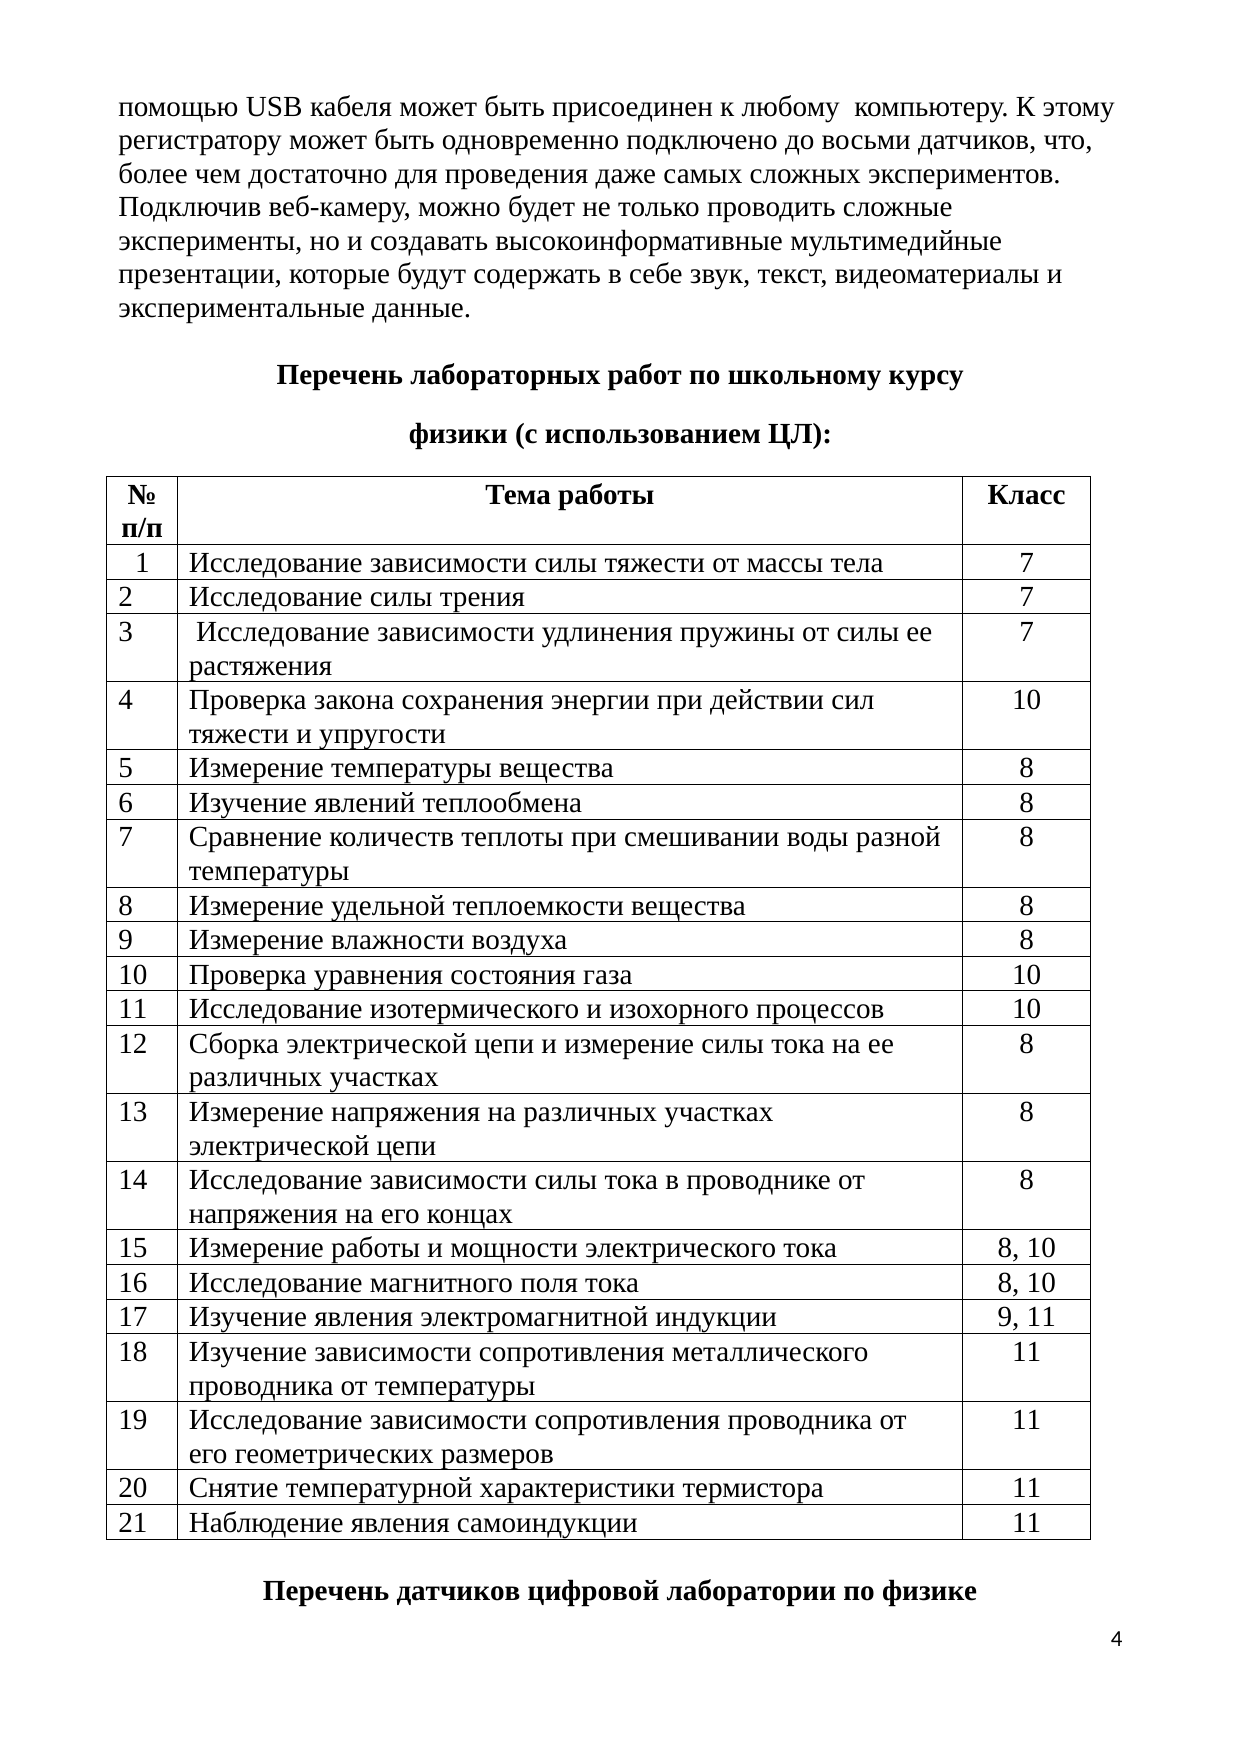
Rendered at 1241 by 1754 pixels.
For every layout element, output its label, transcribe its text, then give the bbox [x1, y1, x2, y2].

table_cell 19 [107, 1402, 177, 1469]
table_cell Изучение явлений теплообмена [178, 785, 962, 818]
table_cell Исследование зависимости силы тяжести от массы тела [178, 545, 962, 578]
table_cell 6 [107, 785, 177, 818]
table_cell 11 [963, 1402, 1090, 1469]
table_cell Измерение напряжения на различных участках электрической цепи [178, 1094, 962, 1161]
table_cell Сборка электрической цепи и измерение силы тока на ее различных участках [178, 1026, 962, 1093]
table_cell Измерение удельной теплоемкости вещества [178, 888, 962, 921]
table_cell 11 [963, 1334, 1090, 1401]
table_cell Снятие температурной характеристики термистора [178, 1470, 962, 1504]
table_cell 16 [107, 1265, 177, 1298]
table_cell Сравнение количеств теплоты при смешивании воды разной температуры [178, 820, 962, 887]
table_cell 8 [107, 888, 177, 921]
table_cell 10 [963, 991, 1090, 1025]
table_cell 11 [963, 1470, 1090, 1504]
table_cell Проверка закона сохранения энергии при действии сил тяжести и упругости [178, 682, 962, 749]
table_cell 8, 10 [963, 1230, 1090, 1264]
table_cell 5 [107, 750, 177, 784]
table_cell 8 [963, 1162, 1090, 1229]
table_header Класс [963, 477, 1090, 544]
table_cell 8 [963, 1026, 1090, 1093]
table_cell Исследование силы трения [178, 580, 962, 613]
table_cell Наблюдение явления самоиндукции [178, 1505, 962, 1538]
table_header Тема работы [178, 477, 962, 544]
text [118, 89, 1122, 323]
table_cell 17 [107, 1300, 177, 1333]
table_cell 9 [107, 922, 177, 956]
table_cell 7 [963, 580, 1090, 613]
table_cell 8 [963, 888, 1090, 921]
table_cell 11 [963, 1505, 1090, 1538]
table_cell 20 [107, 1470, 177, 1504]
text Перечень лабораторных работ по школьному курсу [118, 357, 1122, 391]
table_cell 2 [107, 580, 177, 613]
table_header № п/п [107, 477, 177, 544]
table_cell 11 [107, 991, 177, 1025]
table_cell 3 [107, 614, 177, 681]
table_cell Исследование зависимости сопротивления проводника от его геометрических размеров [178, 1402, 962, 1469]
table_cell 7 [963, 614, 1090, 681]
table_cell 12 [107, 1026, 177, 1093]
text Перечень датчиков цифровой лаборатории по физике [118, 1573, 1122, 1607]
table_cell 7 [963, 545, 1090, 578]
table_cell 8 [963, 820, 1090, 887]
table_cell 21 [107, 1505, 177, 1538]
table_cell Исследование зависимости силы тока в проводнике от напряжения на его концах [178, 1162, 962, 1229]
table_cell 8 [963, 922, 1090, 956]
table_cell 8 [963, 750, 1090, 784]
table_cell 8 [963, 785, 1090, 818]
table_cell 14 [107, 1162, 177, 1229]
table_cell Исследование зависимости удлинения пружины от силы ее растяжения [178, 614, 962, 681]
table_cell Измерение влажности воздуха [178, 922, 962, 956]
table_cell Исследование изотермического и изохорного процессов [178, 991, 962, 1025]
table_cell 13 [107, 1094, 177, 1161]
table_cell 10 [963, 682, 1090, 749]
table_cell Исследование магнитного поля тока [178, 1265, 962, 1298]
table_cell 18 [107, 1334, 177, 1401]
table_cell 10 [107, 957, 177, 990]
table_cell Измерение работы и мощности электрического тока [178, 1230, 962, 1264]
table_cell Изучение явления электромагнитной индукции [178, 1300, 962, 1333]
table_cell 10 [963, 957, 1090, 990]
table_cell 7 [107, 820, 177, 887]
table_cell 8 [963, 1094, 1090, 1161]
table_cell 8, 10 [963, 1265, 1090, 1298]
table_cell Проверка уравнения состояния газа [178, 957, 962, 990]
table_cell Измерение температуры вещества [178, 750, 962, 784]
table_cell Изучение зависимости сопротивления металлического проводника от температуры [178, 1334, 962, 1401]
text физики (с использованием ЦЛ): [118, 416, 1122, 450]
table_cell 9, 11 [963, 1300, 1090, 1333]
table_cell 4 [107, 682, 177, 749]
table_cell 15 [107, 1230, 177, 1264]
table_cell 1 [107, 545, 177, 578]
